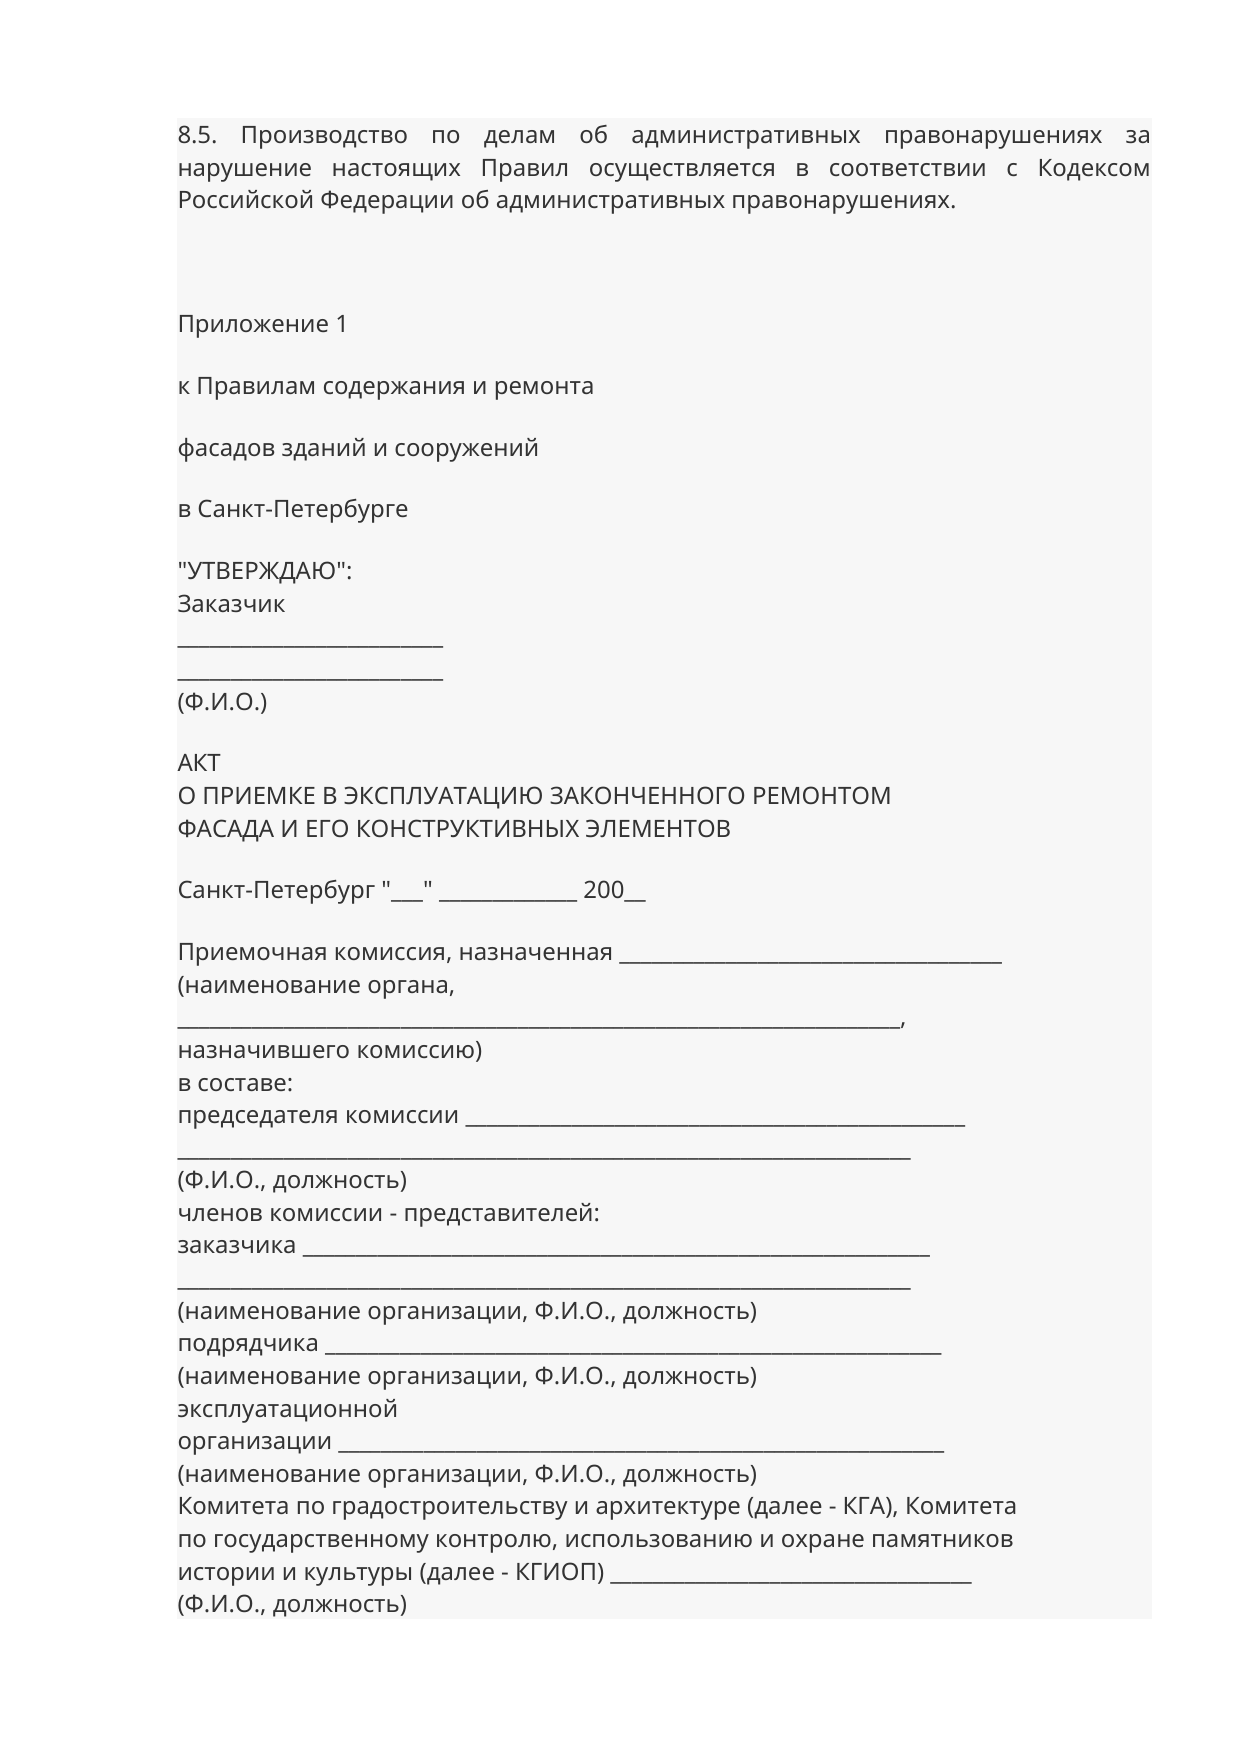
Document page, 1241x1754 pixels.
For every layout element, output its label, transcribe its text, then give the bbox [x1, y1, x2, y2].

text к Правилам содержания и ремонта [177, 369, 1152, 401]
text "УТВЕРЖДАЮ": Заказчик _________________________ _________________________ (Ф.И.О.) [177, 554, 1152, 717]
text 8.5. Производство по делам об административных правонарушениях за нарушение настоящих Правил осуществляется в соответствии с Кодексом Российской Федерации об административных правонарушениях. [177, 118, 1152, 216]
text Санкт-Петербург "___" _____________ 200__ [177, 873, 1152, 906]
text Приложение 1 [177, 307, 1152, 339]
text АКТ О ПРИЕМКЕ В ЭКСПЛУАТАЦИЮ ЗАКОНЧЕННОГО РЕМОНТОМ ФАСАДА И ЕГО КОНСТРУКТИВНЫХ ЭЛЕМЕНТОВ [177, 746, 1152, 844]
text в Санкт-Петербурге [177, 492, 1152, 525]
text Приемочная комиссия, назначенная ____________________________________ (наименование органа, ____________________________________________________________________, назначившего комиссию) в составе: председателя комиссии _______________________________________________ _____________________________________________________________________ (Ф.И.О., должность) членов комиссии - представителей: заказчика ___________________________________________________________ _____________________________________________________________________ (наименование организации, Ф.И.О., должность) подрядчика __________________________________________________________ (наименование организации, Ф.И.О., должность) эксплуатационной организации _________________________________________________________ (наименование организации, Ф.И.О., должность) Комитета по градостроительству и архитектуре (далее - КГА), Комитета по государственному контролю, использованию и охране памятников истории и культуры (далее - КГИОП) __________________________________ (Ф.И.О., должность) [177, 935, 1152, 1619]
text фасадов зданий и сооружений [177, 430, 1152, 463]
